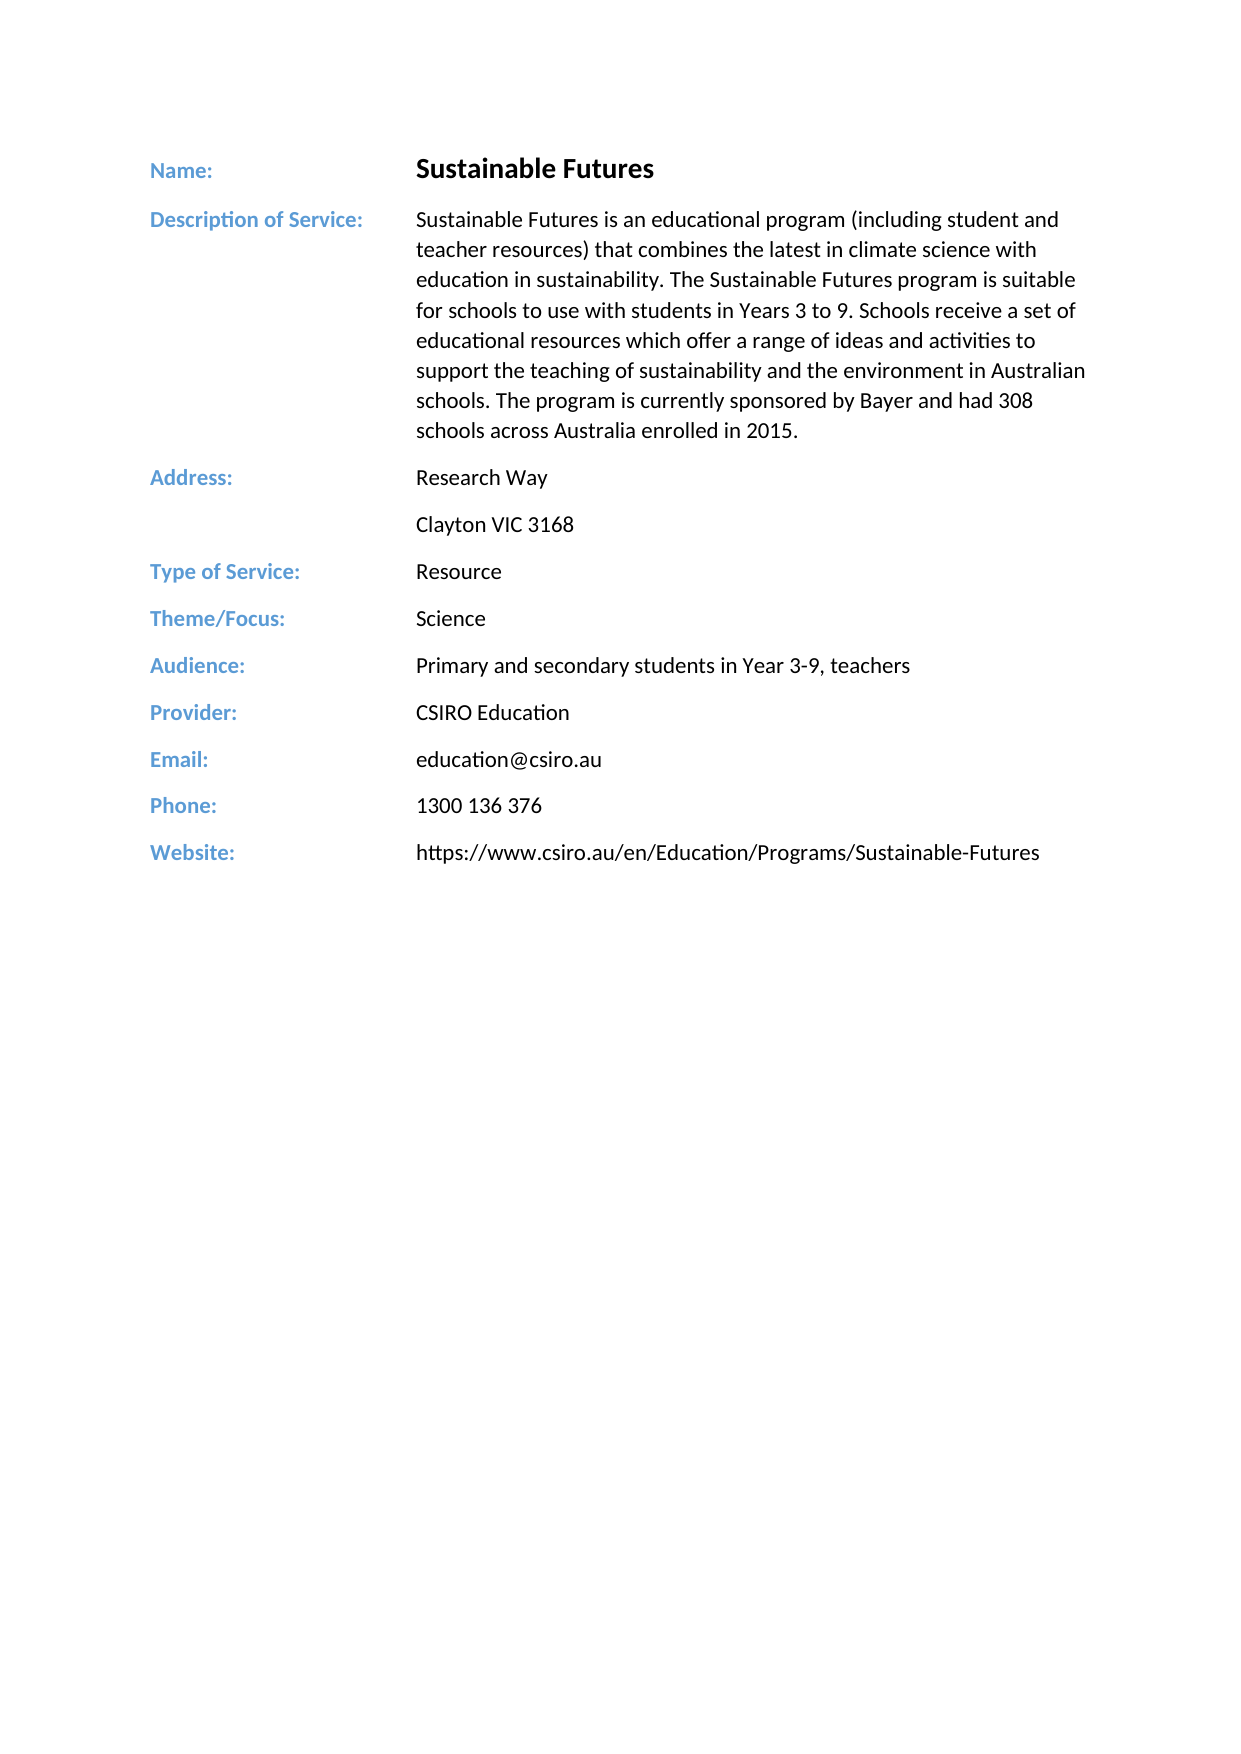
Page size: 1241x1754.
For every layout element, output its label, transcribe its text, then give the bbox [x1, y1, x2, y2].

text Phone: 1300 136 376 [150, 792, 1090, 819]
text Description of Service: Sustainable Futures is an educational program (including student and teacher resources) that combines the latest in climate science with education in sustainability. The Sustainable Futures program is suitable for schools to use with students in Years 3 to 9. Schools receive a set of educational resources which offer a range of ideas and activities to support the teaching of sustainability and the environment in Australian schools. The program is currently sponsored by Bayer and had 308 schools across Australia enrolled in 2015. [150, 205, 1090, 444]
text Address: Research Way [150, 463, 1090, 491]
text Provider: CSIRO Education [150, 698, 1090, 726]
text Audience: Primary and secondary students in Year 3-9, teachers [150, 651, 1090, 679]
text Email: education@csiro.au [150, 745, 1090, 773]
text Clayton VIC 3168 [416, 510, 1090, 538]
text Theme/Focus: Science [150, 604, 1090, 632]
text Website: https://www.csiro.au/en/Education/Programs/Sustainable-Futures [150, 838, 1090, 866]
text Name: Sustainable Futures [150, 150, 1090, 186]
text Type of Service: Resource [150, 557, 1090, 585]
